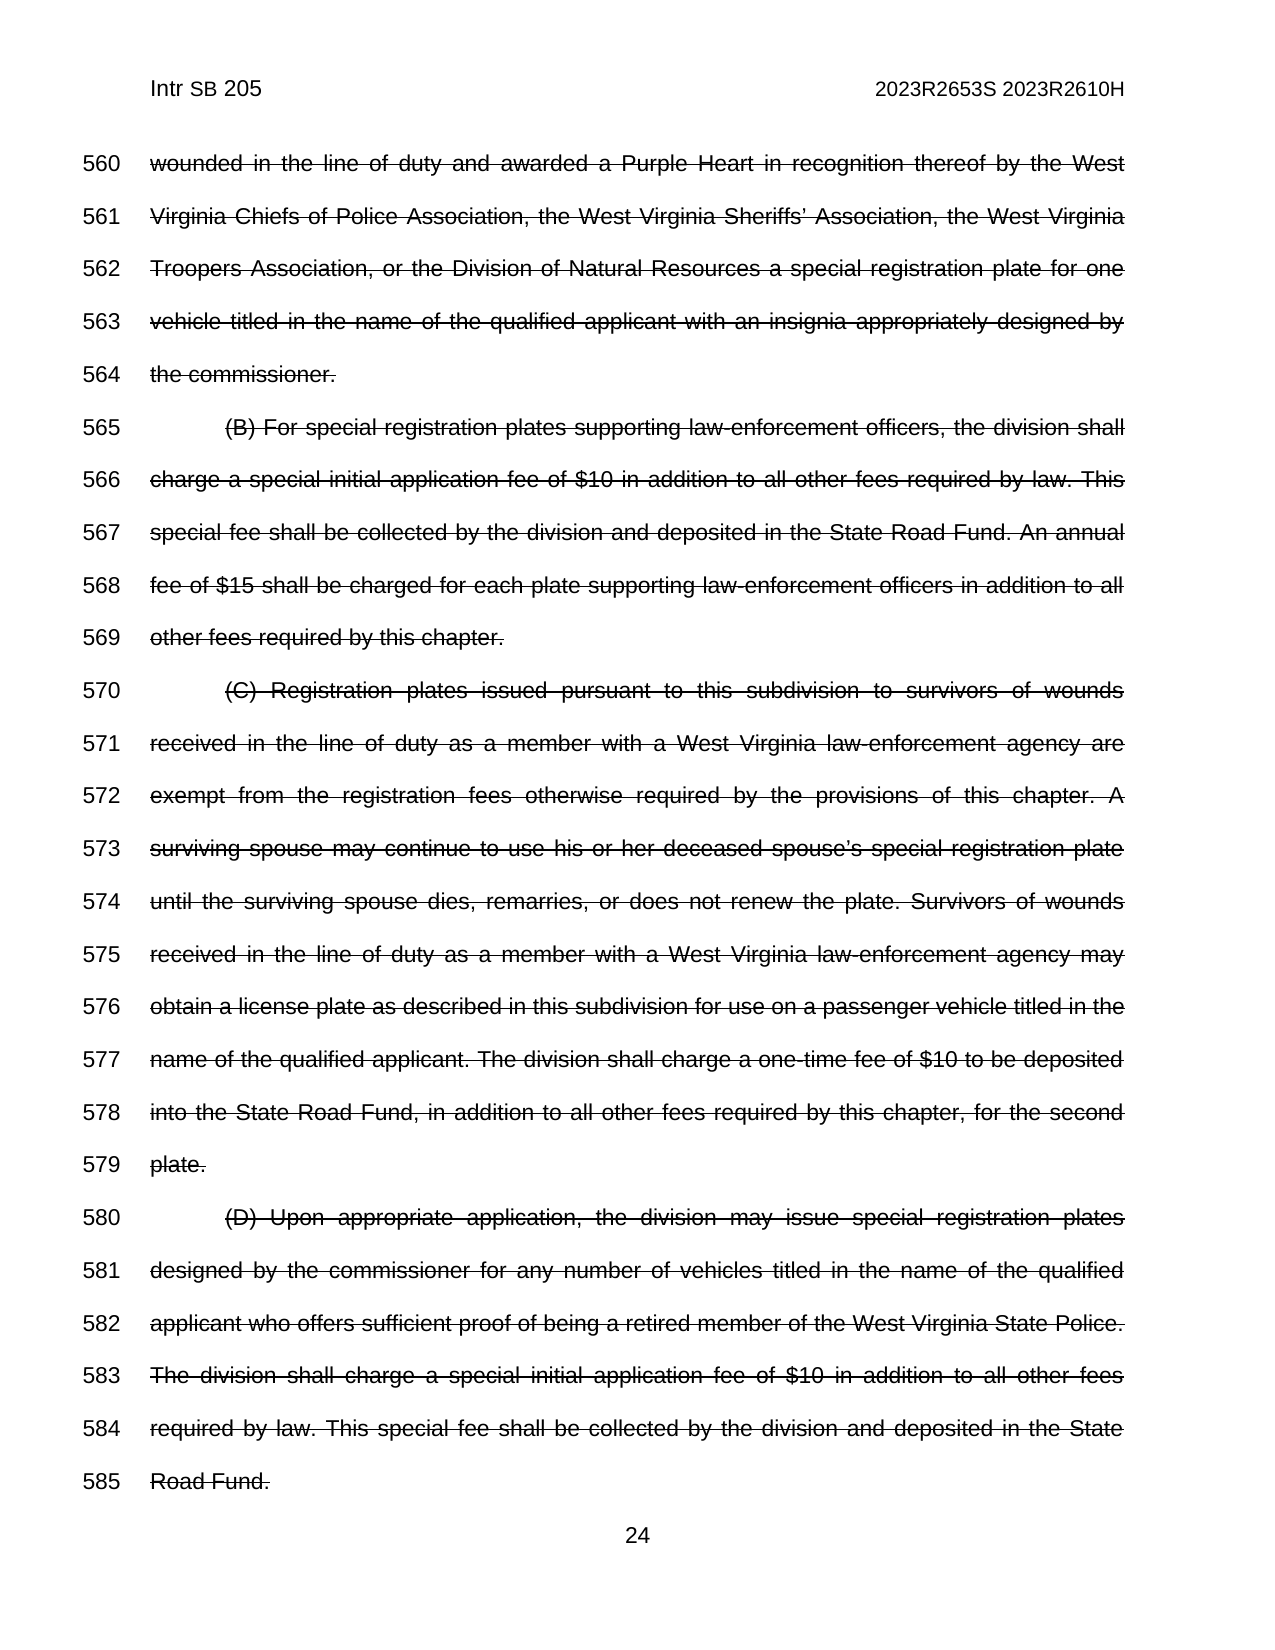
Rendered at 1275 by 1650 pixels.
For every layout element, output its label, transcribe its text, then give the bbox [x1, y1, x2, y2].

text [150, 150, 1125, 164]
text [150, 165, 1125, 217]
text (B) For special registration plates supporting law-enforcement officers, the division shall charge a special initial application fee of $10 in addition to all other fees required by law. This special fee shall be collected by the division and deposited in the State Road Fund. An annual fee of $15 shall be charged for each plate supporting law-enforcement officers in addition to all other fees required by this chapter. [150, 413, 1125, 480]
text (C) Registration plates issued pursuant to this subdivision to survivors of wounds received in the line of duty as a member with a West Virginia law-enforcement agency are exempt from the registration fees otherwise required by the provisions of this chapter. A surviving spouse may continue to use his or her deceased spouse’s special registration plate until the surviving spouse dies, remarries, or does not renew the plate. Survivors of wounds received in the line of duty as a member with a West Virginia law-enforcement agency may obtain a license plate as described in this subdivision for use on a passenger vehicle titled in the name of the qualified applicant. The division shall charge a one-time fee of $10 to be deposited into the State Road Fund, in addition to all other fees required by this chapter, for the second plate. [150, 956, 1125, 1008]
text (C) Registration plates issued pursuant to this subdivision to survivors of wounds received in the line of duty as a member with a West Virginia law-enforcement agency are exempt from the registration fees otherwise required by the provisions of this chapter. A surviving spouse may continue to use his or her deceased spouse’s special registration plate until the surviving spouse dies, remarries, or does not renew the plate. Survivors of wounds received in the line of duty as a member with a West Virginia law-enforcement agency may obtain a license plate as described in this subdivision for use on a passenger vehicle titled in the name of the qualified applicant. The division shall charge a one-time fee of $10 to be deposited into the State Road Fund, in addition to all other fees required by this chapter, for the second plate. [150, 1009, 1125, 1113]
text (C) Registration plates issued pursuant to this subdivision to survivors of wounds received in the line of duty as a member with a West Virginia law-enforcement agency are exempt from the registration fees otherwise required by the provisions of this chapter. A surviving spouse may continue to use his or her deceased spouse’s special registration plate until the surviving spouse dies, remarries, or does not renew the plate. Survivors of wounds received in the line of duty as a member with a West Virginia law-enforcement agency may obtain a license plate as described in this subdivision for use on a passenger vehicle titled in the name of the qualified applicant. The division shall charge a one-time fee of $10 to be deposited into the State Road Fund, in addition to all other fees required by this chapter, for the second plate. [150, 677, 1125, 744]
text (C) Registration plates issued pursuant to this subdivision to survivors of wounds received in the line of duty as a member with a West Virginia law-enforcement agency are exempt from the registration fees otherwise required by the provisions of this chapter. A surviving spouse may continue to use his or her deceased spouse’s special registration plate until the surviving spouse dies, remarries, or does not renew the plate. Survivors of wounds received in the line of duty as a member with a West Virginia law-enforcement agency may obtain a license plate as described in this subdivision for use on a passenger vehicle titled in the name of the qualified applicant. The division shall charge a one-time fee of $10 to be deposited into the State Road Fund, in addition to all other fees required by this chapter, for the second plate. [150, 745, 1125, 797]
text (C) Registration plates issued pursuant to this subdivision to survivors of wounds received in the line of duty as a member with a West Virginia law-enforcement agency are exempt from the registration fees otherwise required by the provisions of this chapter. A surviving spouse may continue to use his or her deceased spouse’s special registration plate until the surviving spouse dies, remarries, or does not renew the plate. Survivors of wounds received in the line of duty as a member with a West Virginia law-enforcement agency may obtain a license plate as described in this subdivision for use on a passenger vehicle titled in the name of the qualified applicant. The division shall charge a one-time fee of $10 to be deposited into the State Road Fund, in addition to all other fees required by this chapter, for the second plate. [150, 903, 1125, 955]
text (D) Upon appropriate application, the division may issue special registration plates designed by the commissioner for any number of vehicles titled in the name of the qualified applicant who offers sufficient proof of being a retired member of the West Virginia State Police. The division shall charge a special initial application fee of $10 in addition to all other fees required by law. This special fee shall be collected by the division and deposited in the State Road Fund. [150, 1204, 1125, 1324]
text (C) Registration plates issued pursuant to this subdivision to survivors of wounds received in the line of duty as a member with a West Virginia law-enforcement agency are exempt from the registration fees otherwise required by the provisions of this chapter. A surviving spouse may continue to use his or her deceased spouse’s special registration plate until the surviving spouse dies, remarries, or does not renew the plate. Survivors of wounds received in the line of duty as a member with a West Virginia law-enforcement agency may obtain a license plate as described in this subdivision for use on a passenger vehicle titled in the name of the qualified applicant. The division shall charge a one-time fee of $10 to be deposited into the State Road Fund, in addition to all other fees required by this chapter, for the second plate. [150, 1114, 1125, 1178]
text (B) For special registration plates supporting law-enforcement officers, the division shall charge a special initial application fee of $10 in addition to all other fees required by law. This special fee shall be collected by the division and deposited in the State Road Fund. An annual fee of $15 shall be charged for each plate supporting law-enforcement officers in addition to all other fees required by this chapter. [150, 482, 1125, 533]
text (C) Registration plates issued pursuant to this subdivision to survivors of wounds received in the line of duty as a member with a West Virginia law-enforcement agency are exempt from the registration fees otherwise required by the provisions of this chapter. A surviving spouse may continue to use his or her deceased spouse’s special registration plate until the surviving spouse dies, remarries, or does not renew the plate. Survivors of wounds received in the line of duty as a member with a West Virginia law-enforcement agency may obtain a license plate as described in this subdivision for use on a passenger vehicle titled in the name of the qualified applicant. The division shall charge a one-time fee of $10 to be deposited into the State Road Fund, in addition to all other fees required by this chapter, for the second plate. [150, 798, 1125, 902]
text (D) Upon appropriate application, the division may issue special registration plates designed by the commissioner for any number of vehicles titled in the name of the qualified applicant who offers sufficient proof of being a retired member of the West Virginia State Police. The division shall charge a special initial application fee of $10 in addition to all other fees required by law. This special fee shall be collected by the division and deposited in the State Road Fund. [150, 1325, 1125, 1494]
text (B) For special registration plates supporting law-enforcement officers, the division shall charge a special initial application fee of $10 in addition to all other fees required by law. This special fee shall be collected by the division and deposited in the State Road Fund. An annual fee of $15 shall be charged for each plate supporting law-enforcement officers in addition to all other fees required by this chapter. [150, 534, 1125, 651]
